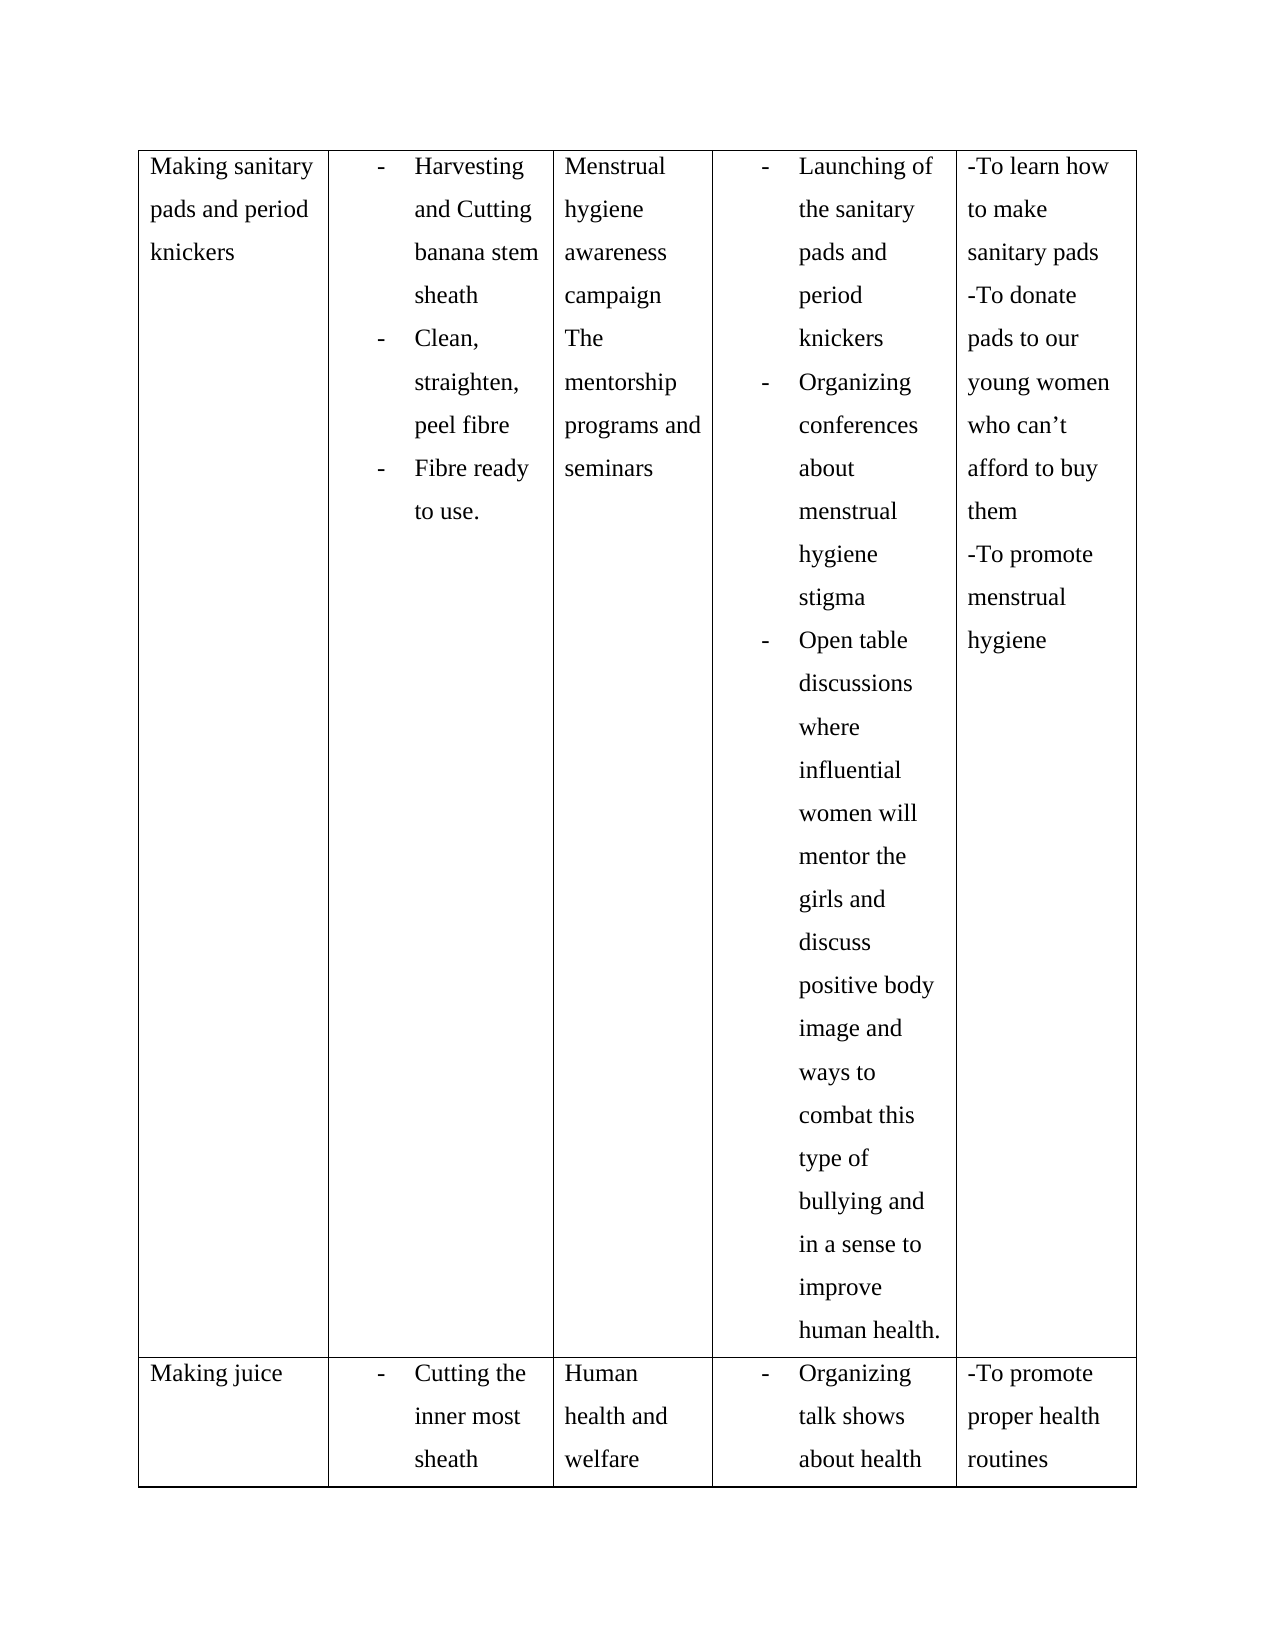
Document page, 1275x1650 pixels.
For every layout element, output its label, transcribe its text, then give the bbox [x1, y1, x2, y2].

table_cell Harvesting and Cutting banana stem sheath Clean, straighten, peel fibre Fibre ready to use. [329, 151, 553, 1357]
table_cell Making juice [139, 1358, 328, 1486]
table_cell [554, 1358, 712, 1486]
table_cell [329, 1358, 553, 1486]
table_cell Menstrual hygiene awareness campaign The mentorship programs and seminars [554, 151, 712, 1357]
table_cell -To learn how to make sanitary pads -To donate pads to our young women who can’t afford to buy them -To promote menstrual hygiene [957, 151, 1136, 1357]
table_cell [957, 1358, 1136, 1486]
table_cell Launching of the sanitary pads and period knickers Organizing conferences about menstrual hygiene stigma Open table discussions where influential women will mentor the girls and discuss positive body image and ways to combat this type of bullying and in a sense to improve human health. [713, 151, 956, 1357]
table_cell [713, 1358, 956, 1486]
table_cell Making sanitary pads and period knickers [139, 151, 328, 1357]
